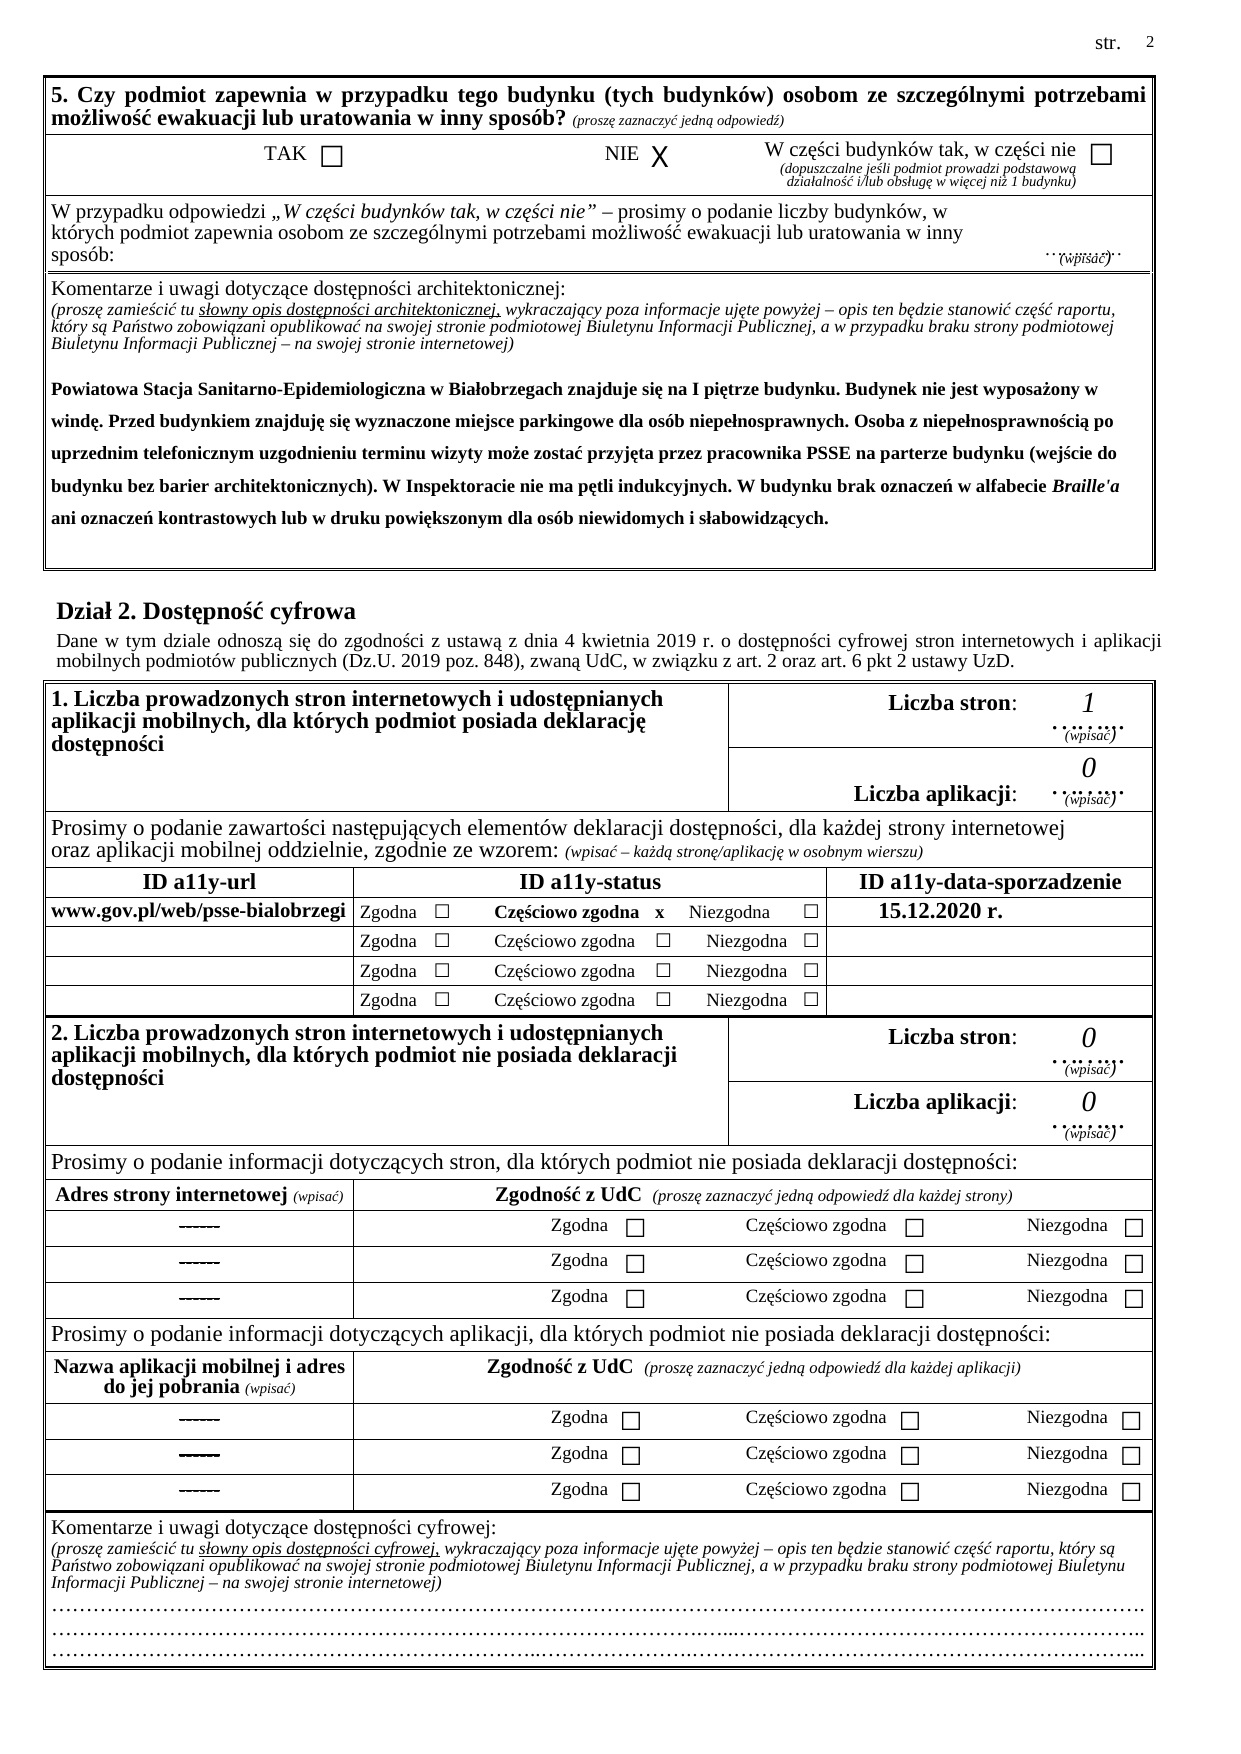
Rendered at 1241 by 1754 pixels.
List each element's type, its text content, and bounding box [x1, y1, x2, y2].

table_cell ☐ [1114, 1211, 1152, 1246]
table_cell [827, 927, 1152, 956]
text Dział 2. Dostępność cyfrowa [56, 596, 1165, 625]
table_cell Liczba aplikacji: [729, 1082, 1023, 1145]
table_cell ID a11y-status [354, 868, 826, 897]
table_cell Niezgodna [936, 1283, 1114, 1317]
table_cell [46, 957, 353, 985]
table_cell ☐ [1082, 135, 1152, 195]
table_cell Niezgodna [936, 1404, 1114, 1439]
table_cell ☐ [614, 1283, 657, 1317]
table_cell ☐ [614, 1404, 657, 1439]
table_cell Prosimy o podanie zawartości następujących elementów deklaracji dostępności, dla każdej strony internetowej oraz aplikacji mobilnej oddzielnie, zgodnie ze wzorem: (wpisać – każdą stronę/aplikację w osobnym wierszu) [46, 812, 1152, 867]
table_cell Zgodna ☐ Częściowo zgodna x Niezgodna ☐ [354, 898, 826, 926]
table_cell ------ [46, 1475, 353, 1510]
table_cell Zgodna ☐ Częściowo zgodna ☐ Niezgodna ☐ [354, 986, 826, 1014]
table_cell ☐ [313, 135, 381, 195]
table_cell 0 ……... (wpisać) [1023, 748, 1152, 811]
table_cell ------ [46, 1211, 353, 1246]
text Dane w tym dziale odnoszą się do zgodności z ustawą z dnia 4 kwietnia 2019 r. o dostępności cyfrowej stron internetowych i aplikacji mobilnych podmiotów publicznych (Dz.U. 2019 poz. 848), zwaną UdC, w związku z art. 2 oraz art. 6 pkt 2 ustawy UzD. [56, 631, 1165, 672]
table_cell Częściowo zgodna [657, 1475, 892, 1510]
table_cell Zgodna ☐ Częściowo zgodna ☐ Niezgodna ☐ [354, 927, 826, 956]
table_cell Prosimy o podanie informacji dotyczących stron, dla których podmiot nie posiada deklaracji dostępności: [46, 1146, 1152, 1179]
table_cell ☐ [893, 1404, 936, 1439]
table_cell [46, 1513, 1152, 1666]
table_cell www.gov.pl/web/psse-bialobrzegi [46, 898, 353, 926]
table_cell ------ [46, 1404, 353, 1439]
table_cell Niezgodna [936, 1475, 1114, 1510]
table_cell ID a11y-url [46, 868, 353, 897]
table_cell Częściowo zgodna [657, 1440, 892, 1474]
table_cell Częściowo zgodna [657, 1283, 892, 1317]
table_cell ……..…… (wpisać) [1013, 196, 1152, 271]
table_cell ------ [46, 1247, 353, 1282]
table_cell Liczba aplikacji: [729, 748, 1023, 811]
table_cell ☐ [614, 1247, 657, 1282]
table_cell ☐ [1114, 1283, 1152, 1317]
table_cell ☐ [893, 1475, 936, 1510]
table_cell Zgodność z UdC (proszę zaznaczyć jedną odpowiedź dla każdej strony) [354, 1180, 1152, 1210]
table_cell ☐ [893, 1247, 936, 1282]
table_cell [46, 927, 353, 956]
table_cell Zgodna [354, 1247, 614, 1282]
table_cell W części budynków tak, w części nie (dopuszczalne jeśli podmiot prowadzi podstawową działalność i/lub obsługę w więcej niż 1 budynku) [720, 135, 1082, 195]
table_cell [46, 986, 353, 1014]
table_cell ☐ [614, 1211, 657, 1246]
table_cell Zgodna [354, 1211, 614, 1246]
table_cell ☐ [893, 1440, 936, 1474]
table_cell 2. Liczba prowadzonych stron internetowych i udostępnianych aplikacji mobilnych, dla których podmiot nie posiada deklaracji dostępności [46, 1018, 728, 1145]
table_cell Częściowo zgodna [657, 1404, 892, 1439]
table_cell Liczba stron: [729, 1018, 1023, 1081]
table_cell Zgodna [354, 1283, 614, 1317]
table_cell Adres strony internetowej (wpisać) [46, 1180, 353, 1210]
table_cell NIE [381, 135, 645, 195]
table_cell 15.12.2020 r. [827, 898, 1152, 926]
table_cell Zgodna [354, 1440, 614, 1474]
table_cell [827, 957, 1152, 985]
table_cell ID a11y-data-sporzadzenie [827, 868, 1152, 897]
table_cell Niezgodna [936, 1247, 1114, 1282]
table_cell 0 ……... (wpisać) [1023, 1018, 1152, 1081]
table_cell ☐ [1114, 1404, 1152, 1439]
table_cell Częściowo zgodna [657, 1211, 892, 1246]
table_header 1. Liczba prowadzonych stron internetowych i udostępnianych aplikacji mobilnych, dla których podmiot posiada deklarację dostępności [46, 684, 728, 811]
table_cell ☐ [1114, 1440, 1152, 1474]
table_header 1 ……... (wpisać) [1023, 684, 1152, 747]
table_cell ☐ [893, 1283, 936, 1317]
table_cell Zgodna [354, 1475, 614, 1510]
table_cell Prosimy o podanie informacji dotyczących aplikacji, dla których podmiot nie posiada deklaracji dostępności: [46, 1319, 1152, 1351]
table_cell ☐ [614, 1440, 657, 1474]
table_cell Niezgodna [936, 1211, 1114, 1246]
table_cell Zgodna ☐ Częściowo zgodna ☐ Niezgodna ☐ [354, 957, 826, 985]
table_cell Zgodna [354, 1404, 614, 1439]
table_cell [827, 986, 1152, 1014]
table_cell W przypadku odpowiedzi „W części budynków tak, w części nie” – prosimy o podanie liczby budynków, w których podmiot zapewnia osobom ze szczególnymi potrzebami możliwość ewakuacji lub uratowania w inny sposób: [46, 196, 1013, 271]
table_cell ☐ [893, 1211, 936, 1246]
table_cell ------ [46, 1440, 353, 1474]
table_cell TAK [46, 135, 312, 195]
table_cell Niezgodna [936, 1440, 1114, 1474]
table_cell X [645, 135, 719, 195]
table_cell Częściowo zgodna [657, 1247, 892, 1282]
table_header 5. Czy podmiot zapewnia w przypadku tego budynku (tych budynków) osobom ze szczególnymi potrzebami możliwość ewakuacji lub uratowania w inny sposób? (proszę zaznaczyć jedną odpowiedź) [46, 78, 1152, 133]
table_cell 0 ……... (wpisać) [1023, 1082, 1152, 1145]
table_cell ------ [46, 1283, 353, 1317]
table_cell Nazwa aplikacji mobilnej i adres do jej pobrania (wpisać) [46, 1352, 353, 1403]
table_cell ☐ [1114, 1475, 1152, 1510]
table_cell ☐ [614, 1475, 657, 1510]
table_cell ☐ [1114, 1247, 1152, 1282]
table_cell Komentarze i uwagi dotyczące dostępności architektonicznej: (proszę zamieścić tu słowny opis dostępności architektonicznej, wykraczający poza informacje ujęte powyżej – opis ten będzie stanowić część raportu, który są Państwo zobowiązani opublikować na swojej stronie podmiotowej Biuletynu Informacji Publicznej, a w przypadku braku strony podmiotowej Biuletynu Informacji Publicznej – na swojej stronie internetowej) Powiatowa Stacja Sanitarno-Epidemiologiczna w Białobrzegach znajduje się na I piętrze budynku. Budynek nie jest wyposażony w windę. Przed budynkiem znajduję się wyznaczone miejsce parkingowe dla osób niepełnosprawnych. Osoba z niepełnosprawnością po uprzednim telefonicznym uzgodnieniu terminu wizyty może zostać przyjęta przez pracownika PSSE na parterze budynku (wejście do budynku bez barier architektonicznych). W Inspektoracie nie ma pętli indukcyjnych. W budynku brak oznaczeń w alfabecie Braille'a ani oznaczeń kontrastowych lub w druku powiększonym dla osób niewidomych i słabowidzących. [46, 271, 1152, 568]
table_cell Zgodność z UdC (proszę zaznaczyć jedną odpowiedź dla każdej aplikacji) [354, 1352, 1152, 1403]
table_header Liczba stron: [729, 684, 1023, 747]
